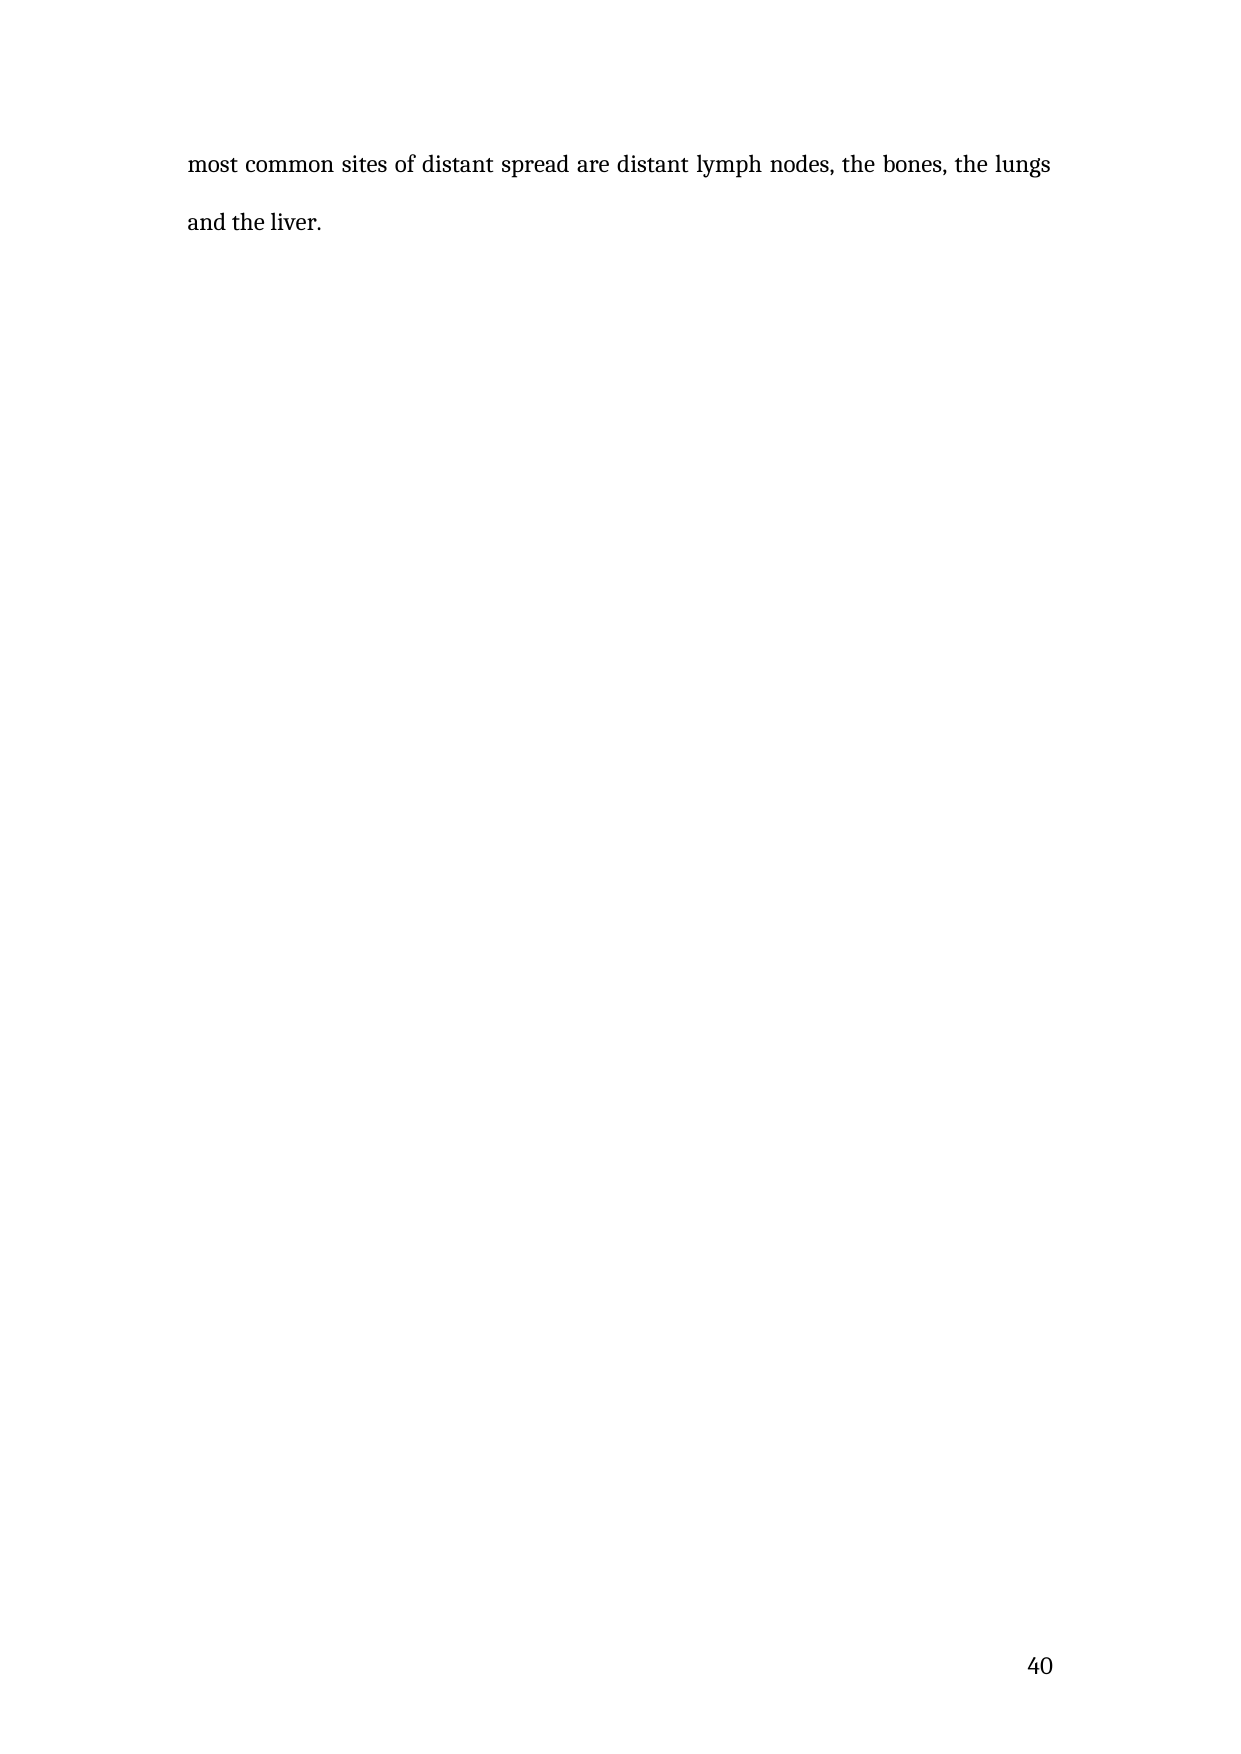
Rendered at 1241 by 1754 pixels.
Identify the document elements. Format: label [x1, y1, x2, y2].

text [187, 150, 1053, 236]
